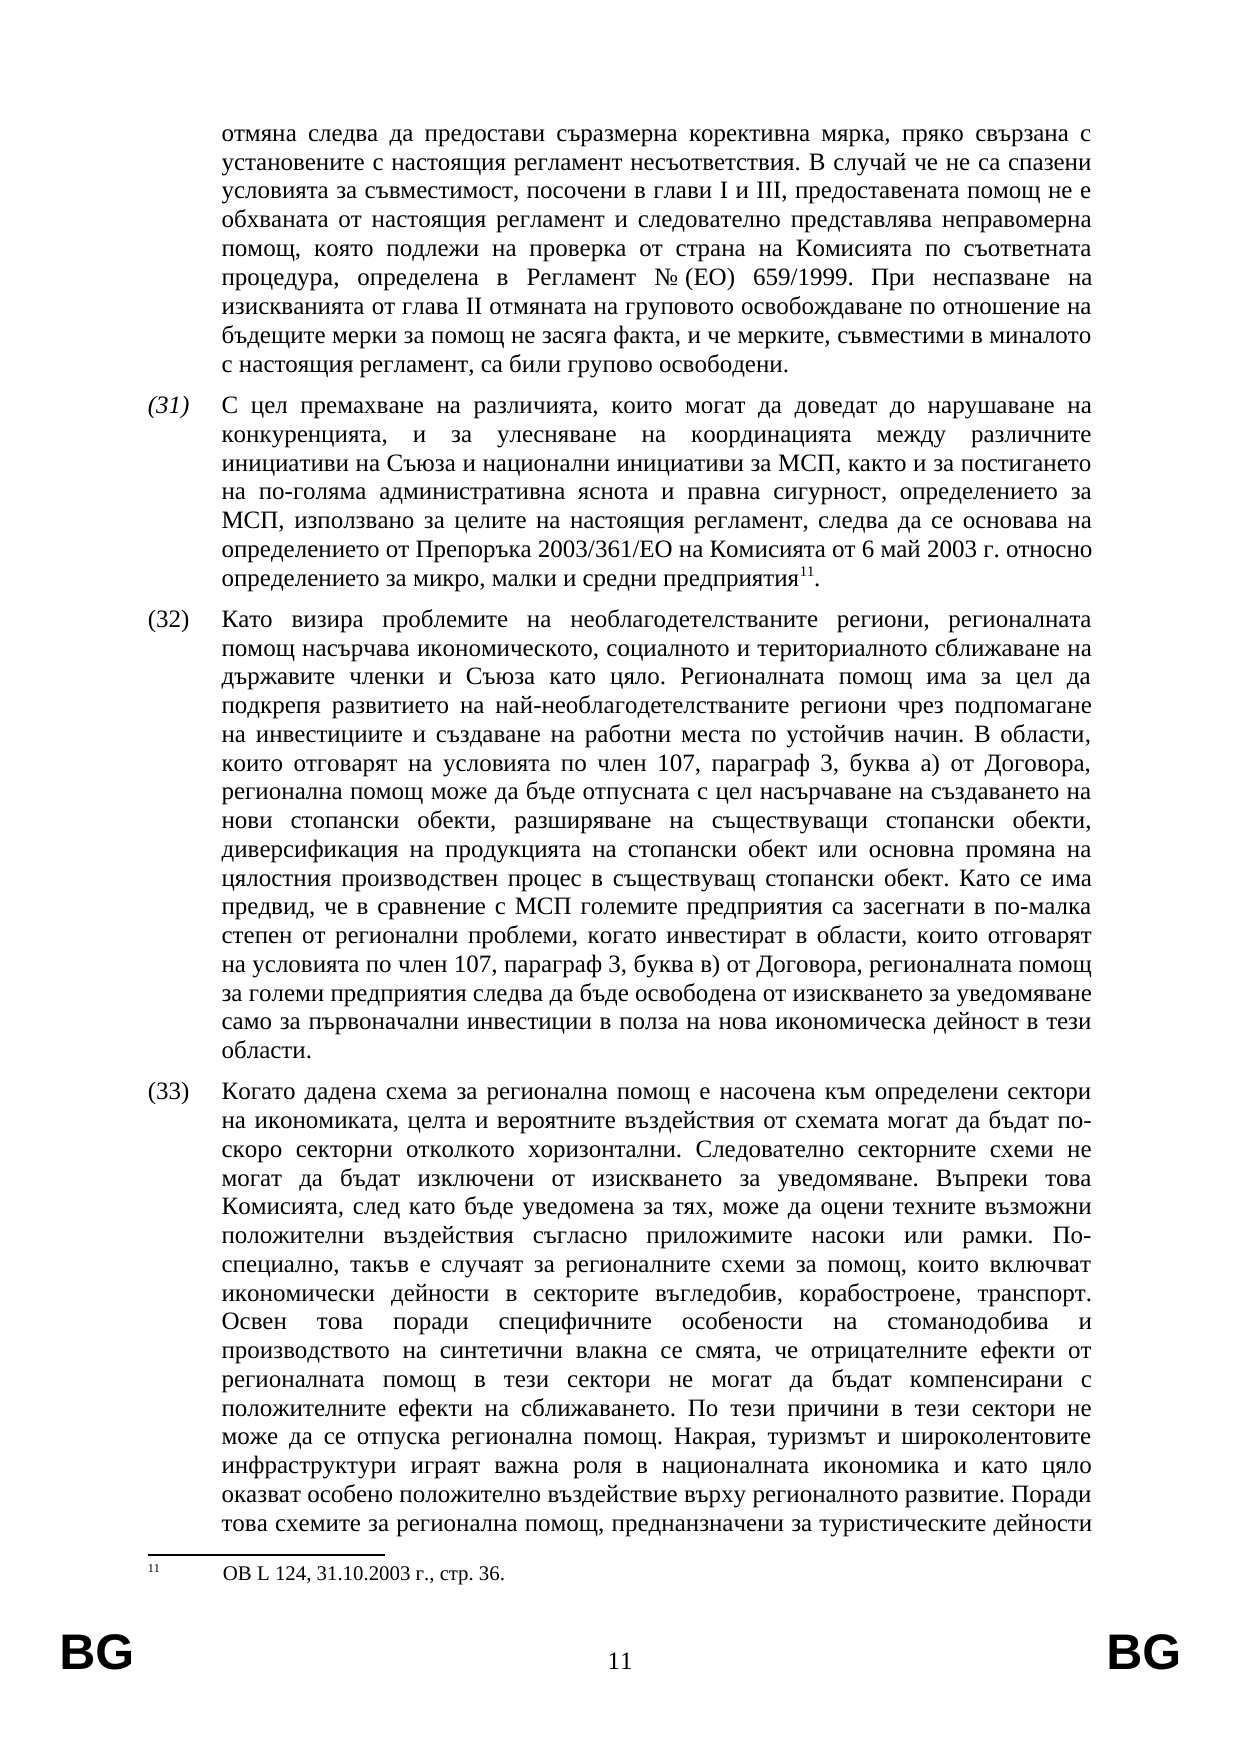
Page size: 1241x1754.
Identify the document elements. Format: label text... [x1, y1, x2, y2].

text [148, 118, 1093, 378]
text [148, 1076, 1093, 1536]
text Като визира проблемите на необлагодетелстваните региони, регионалната помощ насърчава икономическото, социалното и териториалното сближаване на държавите членки и Съюза като цяло. Регионалната помощ има за цел да подкрепя развитието на най-необлагодетелстваните региони чрез подпомагане на инвестициите и създаване на работни места по устойчив начин. В области, които отговарят на условията по член 107, параграф 3, буква а) от Договора, регионална помощ може да бъде отпусната с цел насърчаване на създаването на нови стопански обекти, разширяване на съществуващи стопански обекти, диверсификация на продукцията на стопански обект или основна промяна на цялостния производствен процес в съществуващ стопански обект. Като се има предвид, че в сравнение с МСП големите предприятия са засегнати в по-малка степен от регионални проблеми, когато инвестират в области, които отговарят на условията по член 107, параграф 3, буква в) от Договора, регионалната помощ за големи предприятия следва да бъде освободена от изискването за уведомяване само за първоначални инвестиции в полза на нова икономическа дейност в тези области. [148, 604, 1093, 1064]
text С цел премахване на различията, които могат да доведат до нарушаване на конкуренцията, и за улесняване на координацията между различните инициативи на Съюза и национални инициативи за МСП, както и за постигането на по-голяма административна яснота и правна сигурност, определението за МСП, използвано за целите на настоящия регламент, следва да се основава на определението от Препоръка 2003/361/ЕО на Комисията от 6 май 2003 г. относно определението за микро, малки и средни предприятия. [148, 390, 1093, 591]
